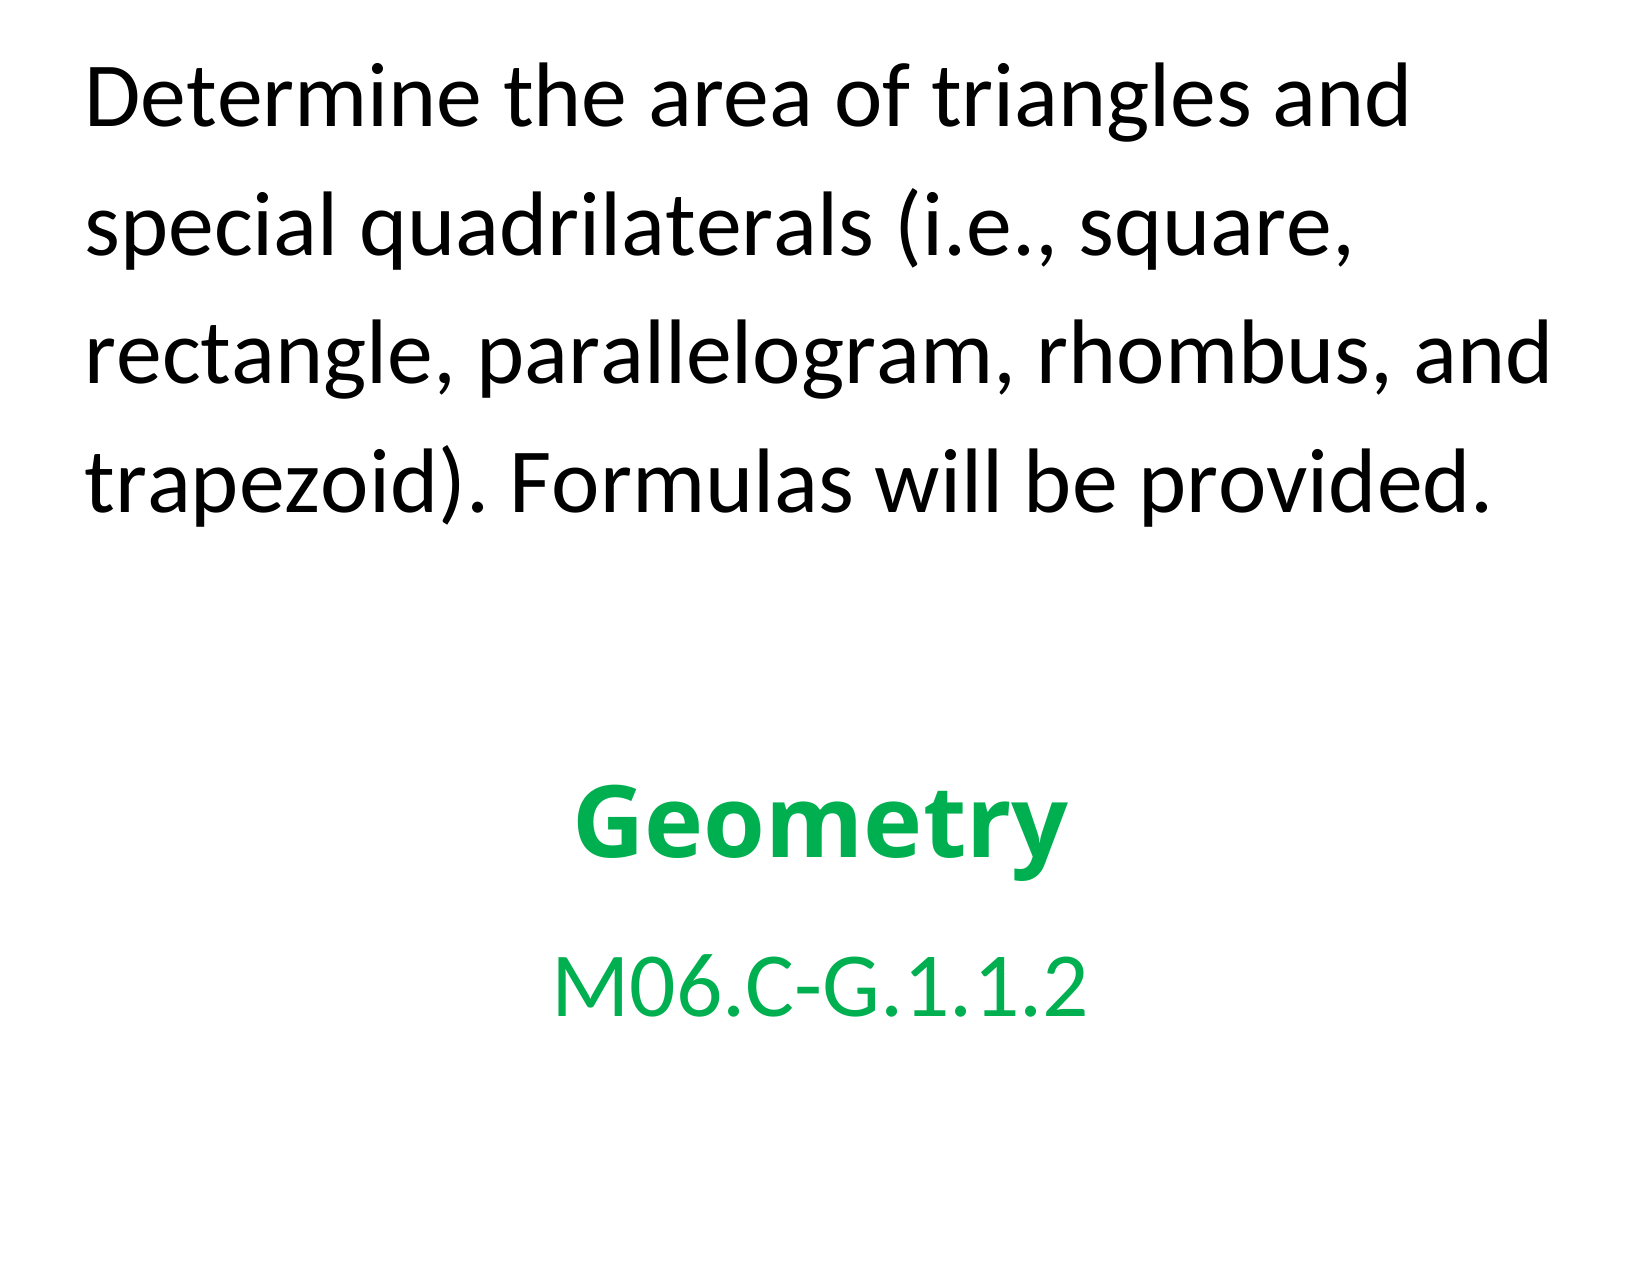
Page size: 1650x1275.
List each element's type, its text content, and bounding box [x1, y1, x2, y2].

text Determine the area of triangles and special quadrilaterals (i.e., square, rectangle, parallelogram, rhombus, and trapezoid). Formulas will be provided. [84, 37, 1556, 535]
text M06.C-G.1.1.2 [84, 928, 1556, 1040]
text Geometry [84, 750, 1556, 887]
